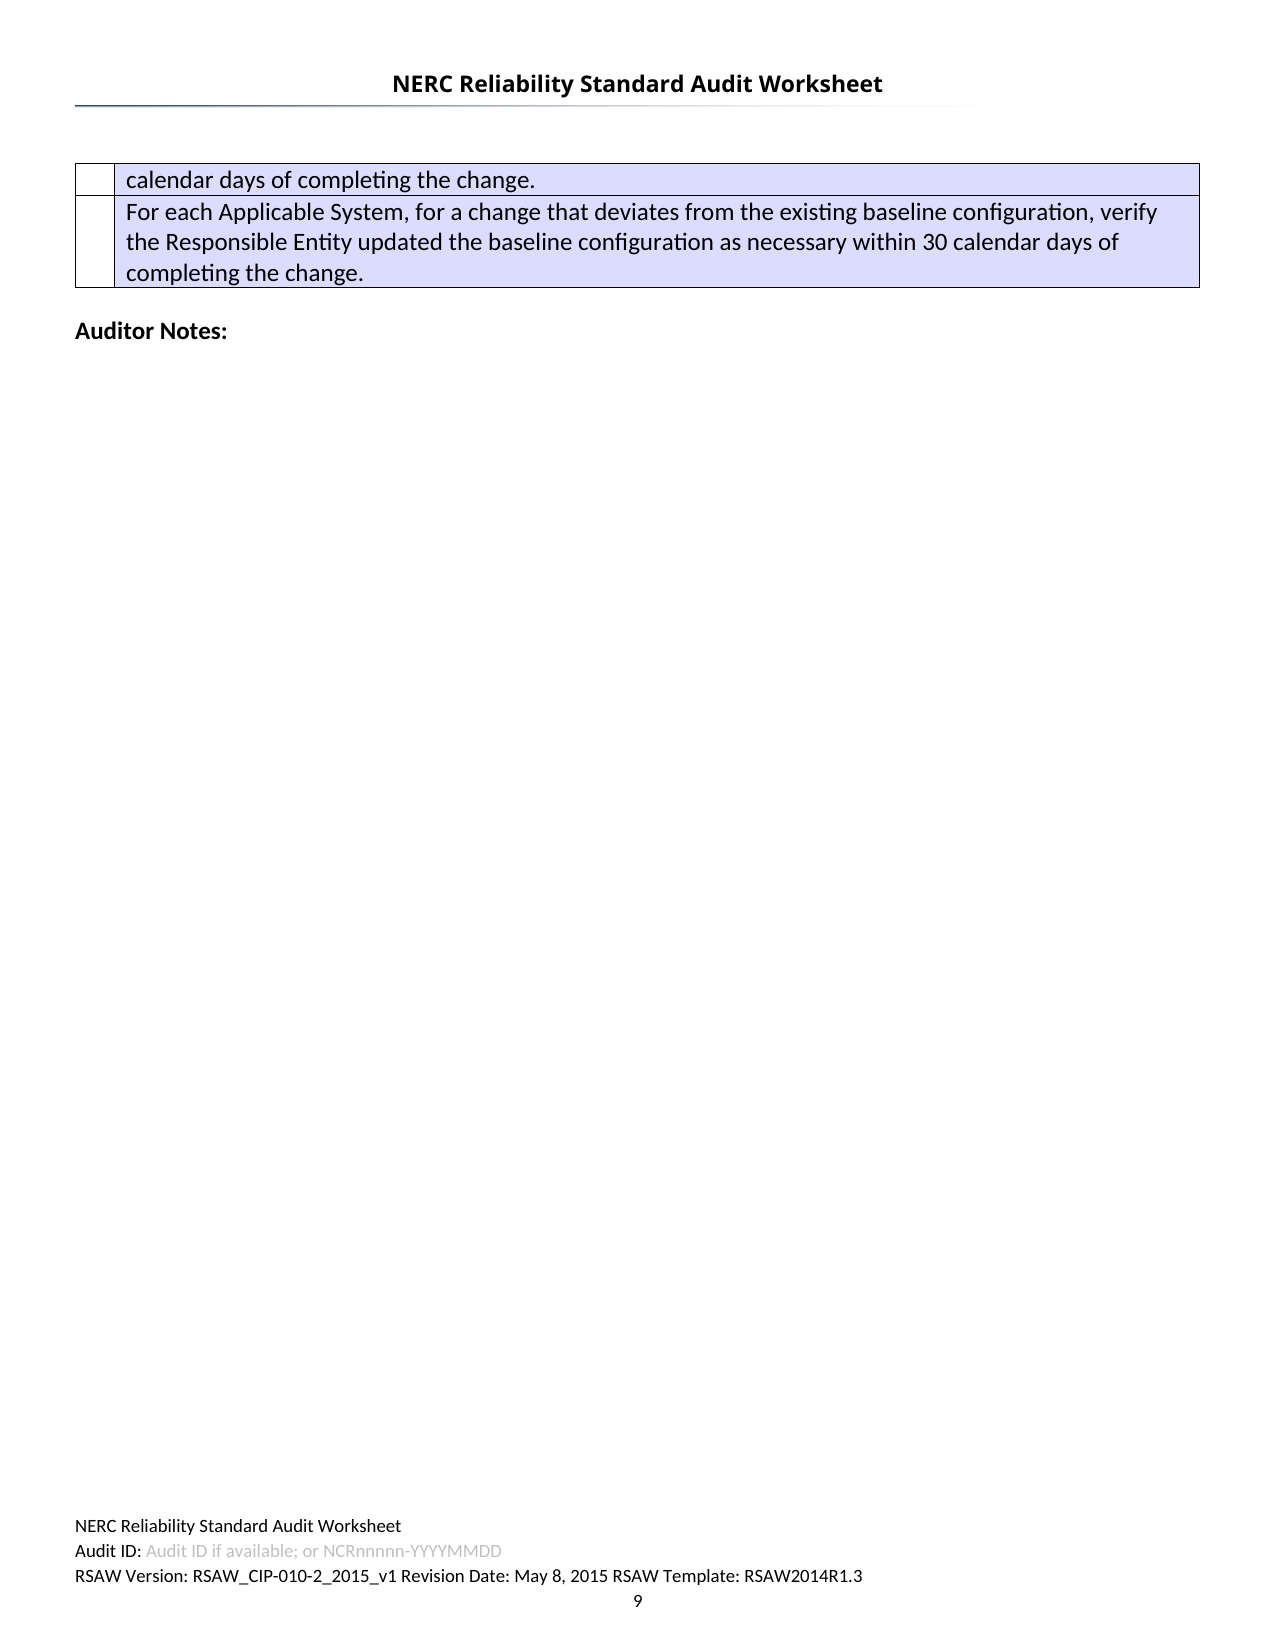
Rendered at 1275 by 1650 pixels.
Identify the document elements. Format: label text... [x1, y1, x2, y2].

table_cell [76, 196, 114, 287]
picture [75, 105, 1052, 114]
table_cell For each Applicable System, for a change that deviates from the existing baseline configuration, verify the Responsible Entity updated the baseline configuration as necessary within 30 calendar days of completing the change. [115, 196, 1199, 287]
text Auditor Notes: [75, 317, 1200, 345]
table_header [115, 164, 1199, 195]
table_header [76, 164, 114, 195]
